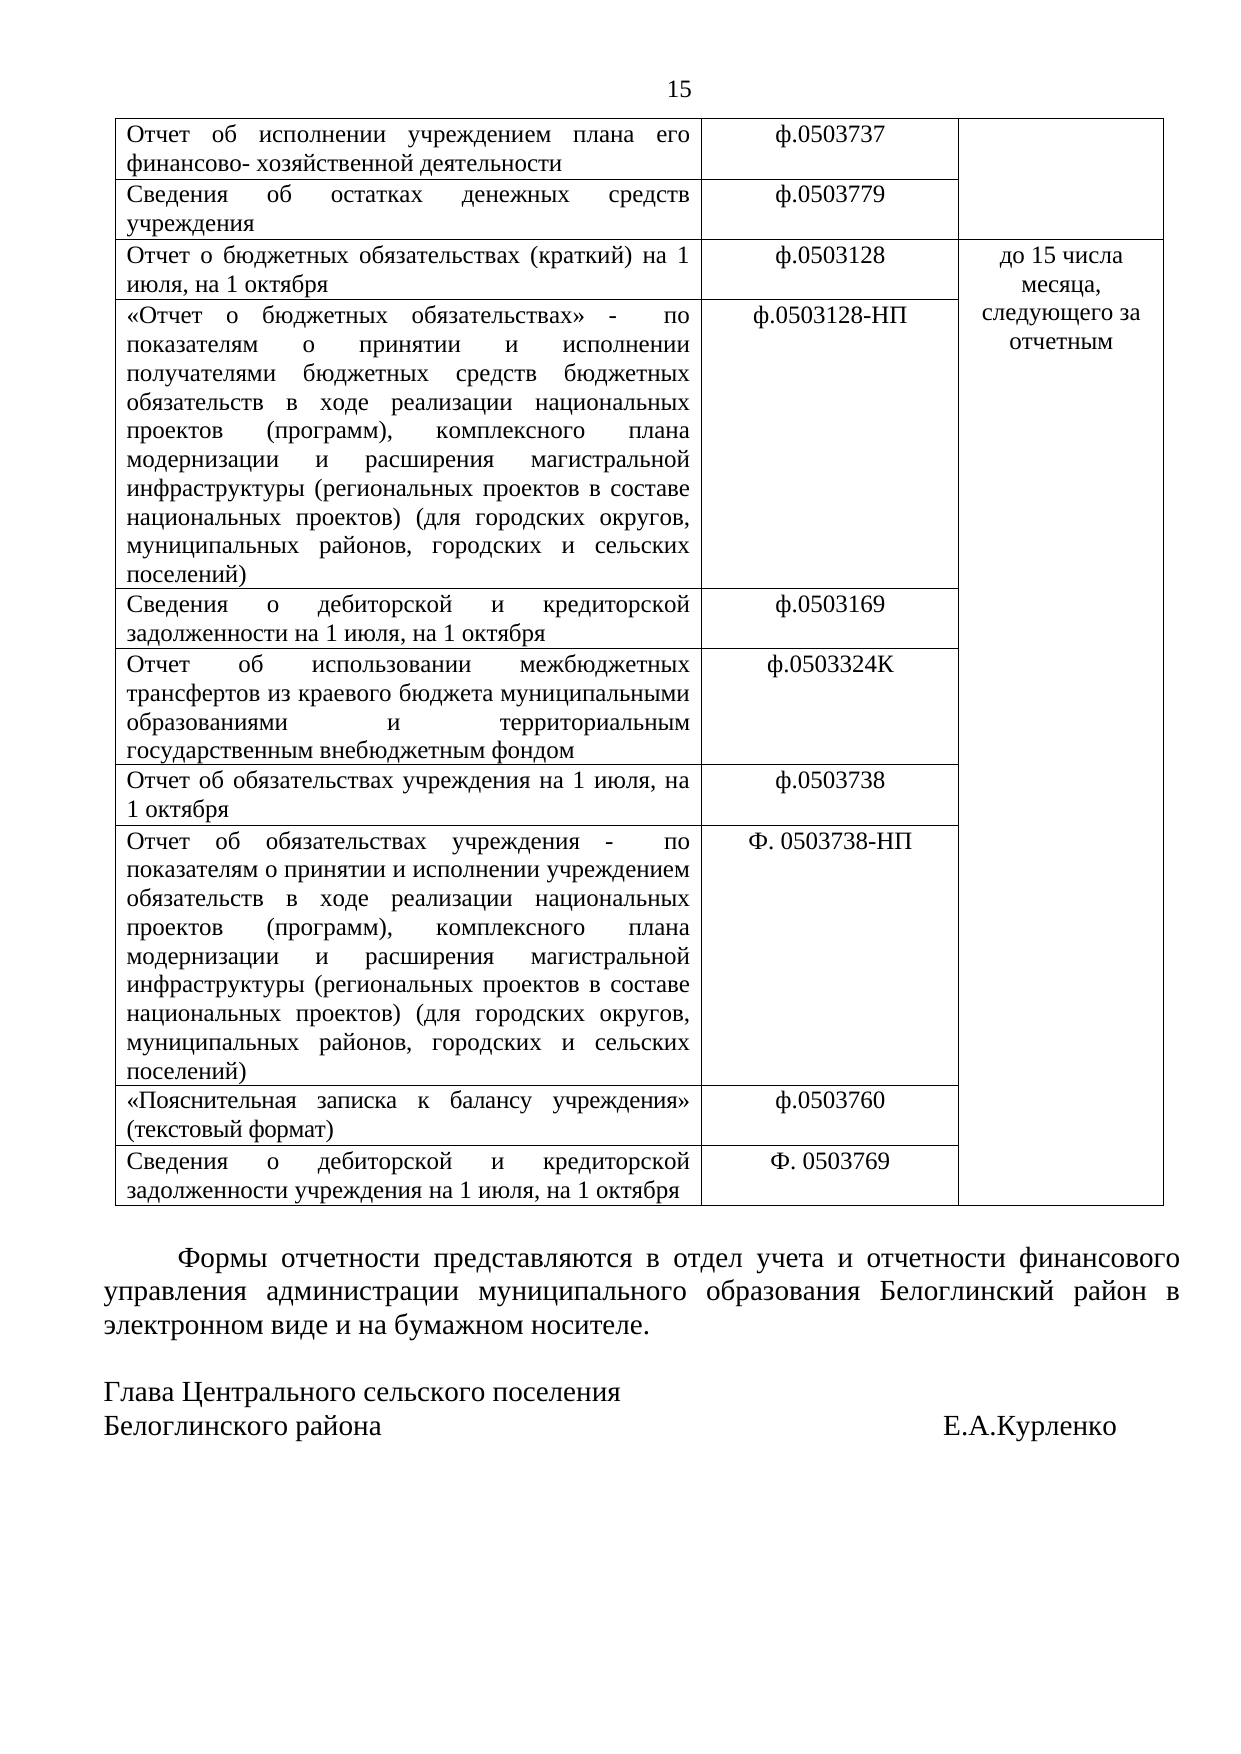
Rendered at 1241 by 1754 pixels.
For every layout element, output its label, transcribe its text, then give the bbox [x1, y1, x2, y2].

table_cell Сведения о дебиторской и кредиторской задолженности учреждения на 1 июля, на 1 октября [116, 1146, 701, 1205]
table_cell ф.0503324К [702, 649, 958, 764]
table_cell Отчет об использовании межбюджетных трансфертов из краевого бюджета муниципальными образованиями и территориальным государственным внебюджетным фондом [116, 649, 701, 764]
table_cell ф.0503128-НП [702, 300, 958, 588]
table_cell Сведения об остатках денежных средств учреждения [116, 180, 701, 239]
table_cell ф.0503169 [702, 589, 958, 648]
table_cell до 15 числа месяца, следующего за отчетным [959, 240, 1163, 1205]
table_cell Ф. 0503738-НП [702, 826, 958, 1084]
text Белоглинского района Е.А.Курленко [103, 1408, 1181, 1441]
table_cell ф.0503738 [702, 765, 958, 825]
table_cell «Отчет о бюджетных обязательствах» - по показателям о принятии и исполнении получателями бюджетных средств бюджетных обязательств в ходе реализации национальных проектов (программ), комплексного плана модернизации и расширения магистральной инфраструктуры (региональных проектов в составе национальных проектов) (для городских округов, муниципальных районов, городских и сельских поселений) [116, 300, 701, 588]
table_cell ф.0503128 [702, 240, 958, 299]
table_cell Отчет об исполнении учреждением плана его финансово- хозяйственной деятельности [116, 119, 701, 178]
table_cell Отчет об обязательствах учреждения на 1 июля, на 1 октября [116, 765, 701, 825]
table_cell ф.0503779 [702, 180, 958, 239]
table_cell Ф. 0503769 [702, 1146, 958, 1205]
table_cell Отчет о бюджетных обязательствах (краткий) на 1 июля, на 1 октября [116, 240, 701, 299]
text Формы отчетности представляются в отдел учета и отчетности финансового управления администрации муниципального образования Белоглинский район в электронном виде и на бумажном носителе. [103, 1240, 1181, 1341]
text Глава Центрального сельского поселения [103, 1374, 1181, 1408]
table_cell ф.0503760 [702, 1086, 958, 1145]
table_cell ф.0503737 [702, 119, 958, 178]
table_cell Сведения о дебиторской и кредиторской задолженности на 1 июля, на 1 октября [116, 589, 701, 648]
table_cell Отчет об обязательствах учреждения - по показателям о принятии и исполнении учреждением обязательств в ходе реализации национальных проектов (программ), комплексного плана модернизации и расширения магистральной инфраструктуры (региональных проектов в составе национальных проектов) (для городских округов, муниципальных районов, городских и сельских поселений) [116, 826, 701, 1084]
table_cell «Пояснительная записка к балансу учреждения» (текстовый формат) [116, 1086, 701, 1145]
